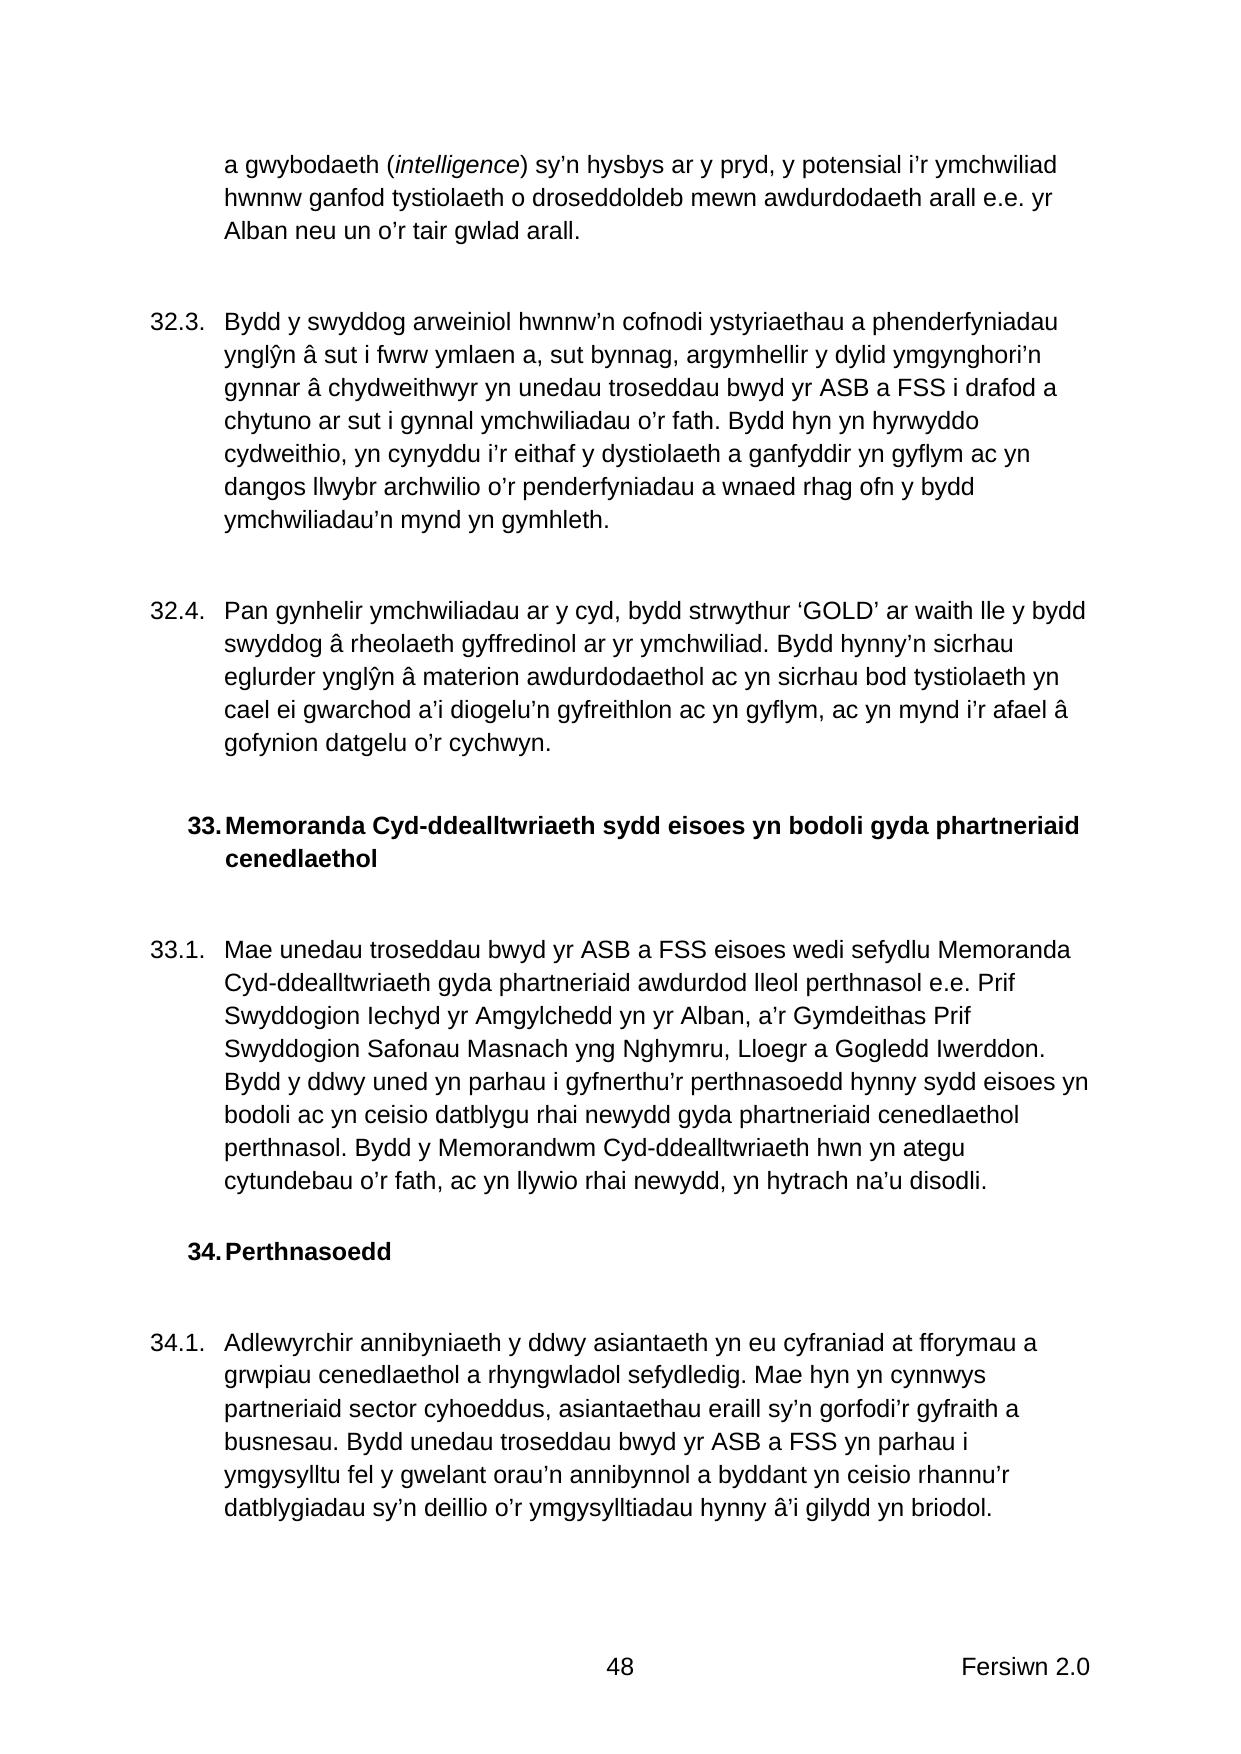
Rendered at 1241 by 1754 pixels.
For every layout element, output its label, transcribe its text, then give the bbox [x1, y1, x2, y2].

list Mae unedau troseddau bwyd yr ASB a FSS eisoes wedi sefydlu Memoranda Cyd-ddealltwriaeth gyda phartneriaid awdurdod lleol perthnasol e.e. Prif Swyddogion Iechyd yr Amgylchedd yn yr Alban, a’r Gymdeithas Prif Swyddogion Safonau Masnach yng Nghymru, Lloegr a Gogledd Iwerddon. Bydd y ddwy uned yn parhau i gyfnerthu’r perthnasoedd hynny sydd eisoes yn bodoli ac yn ceisio datblygu rhai newydd gyda phartneriaid cenedlaethol perthnasol. Bydd y Memorandwm Cyd-ddealltwriaeth hwn yn ategu cytundebau o’r fath, ac yn llywio rhai newydd, yn hytrach na’u disodli. [150, 935, 1090, 1195]
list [150, 150, 1090, 245]
list Pan gynhelir ymchwiliadau ar y cyd, bydd strwythur ‘GOLD’ ar waith lle y bydd swyddog â rheolaeth gyffredinol ar yr ymchwiliad. Bydd hynny’n sicrhau eglurder ynglŷn â materion awdurdodaethol ac yn sicrhau bod tystiolaeth yn cael ei gwarchod a’i diogelu’n gyfreithlon ac yn gyflym, ac yn mynd i’r afael â gofynion datgelu o’r cychwyn. [150, 596, 1090, 757]
list Adlewyrchir annibyniaeth y ddwy asiantaeth yn eu cyfraniad at fforymau a grwpiau cenedlaethol a rhyngwladol sefydledig. Mae hyn yn cynnwys partneriaid sector cyhoeddus, asiantaethau eraill sy’n gorfodi’r gyfraith a busnesau. Bydd unedau troseddau bwyd yr ASB a FSS yn parhau i ymgysylltu fel y gwelant orau’n annibynnol a byddant yn ceisio rhannu’r datblygiadau sy’n deillio o’r ymgysylltiadau hynny â’i gilydd yn briodol. [150, 1327, 1090, 1521]
subtitle Perthnasoedd [187, 1236, 1090, 1265]
list Bydd y swyddog arweiniol hwnnw’n cofnodi ystyriaethau a phenderfyniadau ynglŷn â sut i fwrw ymlaen a, sut bynnag, argymhellir y dylid ymgynghori’n gynnar â chydweithwyr yn unedau troseddau bwyd yr ASB a FSS i drafod a chytuno ar sut i gynnal ymchwiliadau o’r fath. Bydd hyn yn hyrwyddo cydweithio, yn cynyddu i’r eithaf y dystiolaeth a ganfyddir yn gyflym ac yn dangos llwybr archwilio o’r penderfyniadau a wnaed rhag ofn y bydd ymchwiliadau’n mynd yn gymhleth. [150, 307, 1090, 534]
subtitle Memoranda Cyd-ddealltwriaeth sydd eisoes yn bodoli gyda phartneriaid cenedlaethol [187, 811, 1090, 873]
